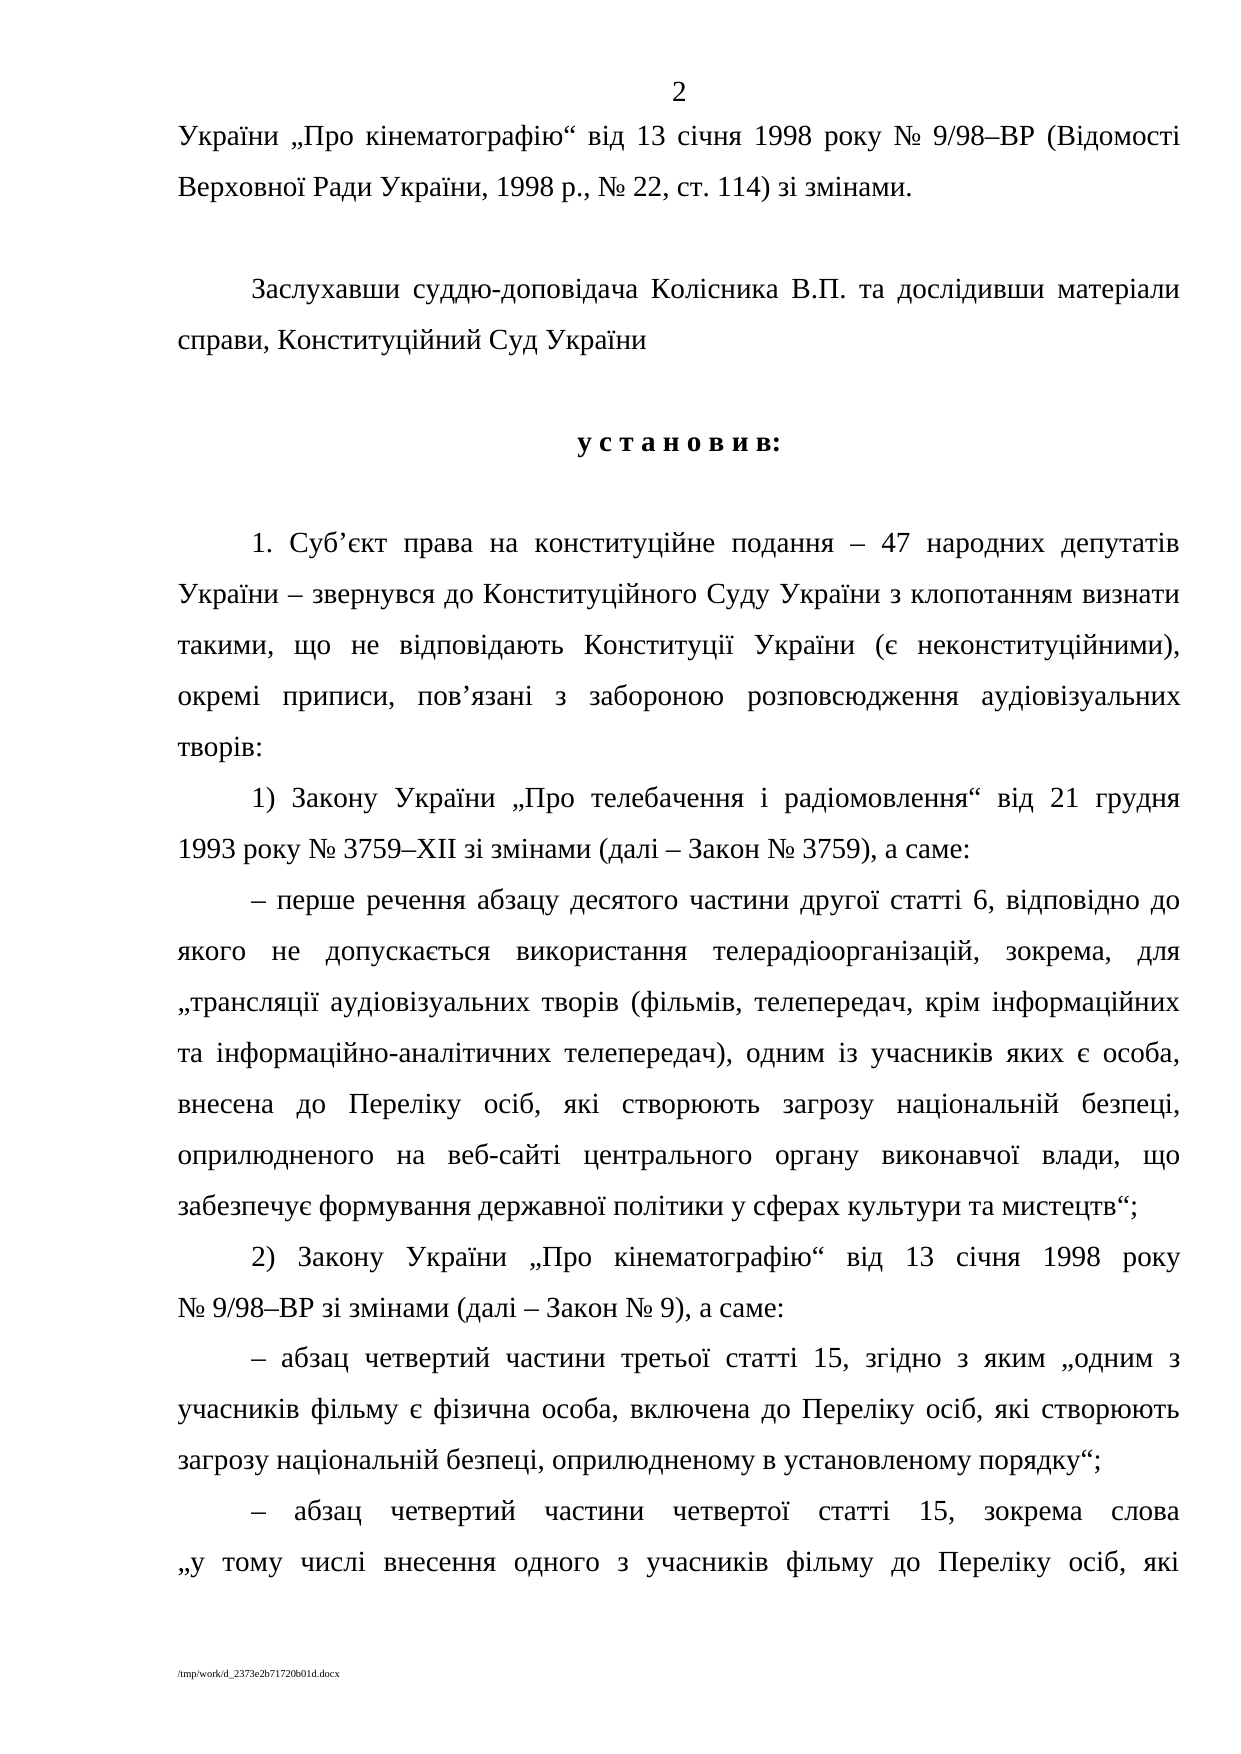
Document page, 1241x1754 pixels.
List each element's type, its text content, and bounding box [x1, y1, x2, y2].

text 1) Закону України „Про телебачення і радіомовлення“ від 21 грудня 1993 року № 3759–XII зі змінами (далі – Закон № 3759), а саме: [177, 780, 1181, 865]
text 1. Суб’єкт права на конституційне подання – 47 народних депутатів України – звернувся до Конституційного Суду України з клопотанням визнати такими, що не відповідають Конституції України (є неконституційними), окремі приписи, пов’язані з забороною розповсюдження аудіовізуальних творів: [177, 526, 1181, 763]
text 2) Закону України „Про кінематографію“ від 13 січня 1998 року № 9/98–ВР зі змінами (далі – Закон № 9), а саме: [177, 1239, 1181, 1323]
text Заслухавши суддю-доповідача Колісника В.П. та дослідивши матеріали справи, Конституційний Суд України [177, 271, 1181, 355]
text у с т а н о в и в: [177, 424, 1181, 457]
text – перше речення абзацу десятого частини другої статті 6, відповідно до якого не допускається використання телерадіоорганізацій, зокрема, для „трансляції аудіовізуальних творів (фільмів, телепередач, крім інформаційних та інформаційно-аналітичних телепередач), одним із учасників яких є особа, внесена до Переліку осіб, які створюють загрозу національній безпеці, оприлюдненого на веб-сайті центрального органу виконавчої влади, що забезпечує формування державної політики у сферах культури та мистецтв“; [177, 882, 1181, 1221]
text – абзац четвертий частини третьої статті 15, згідно з яким „одним з учасників фільму є фізична особа, включена до Переліку осіб, які створюють загрозу національній безпеці, оприлюдненому в установленому порядку“; [177, 1341, 1181, 1476]
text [177, 1493, 1181, 1578]
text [177, 118, 1181, 203]
